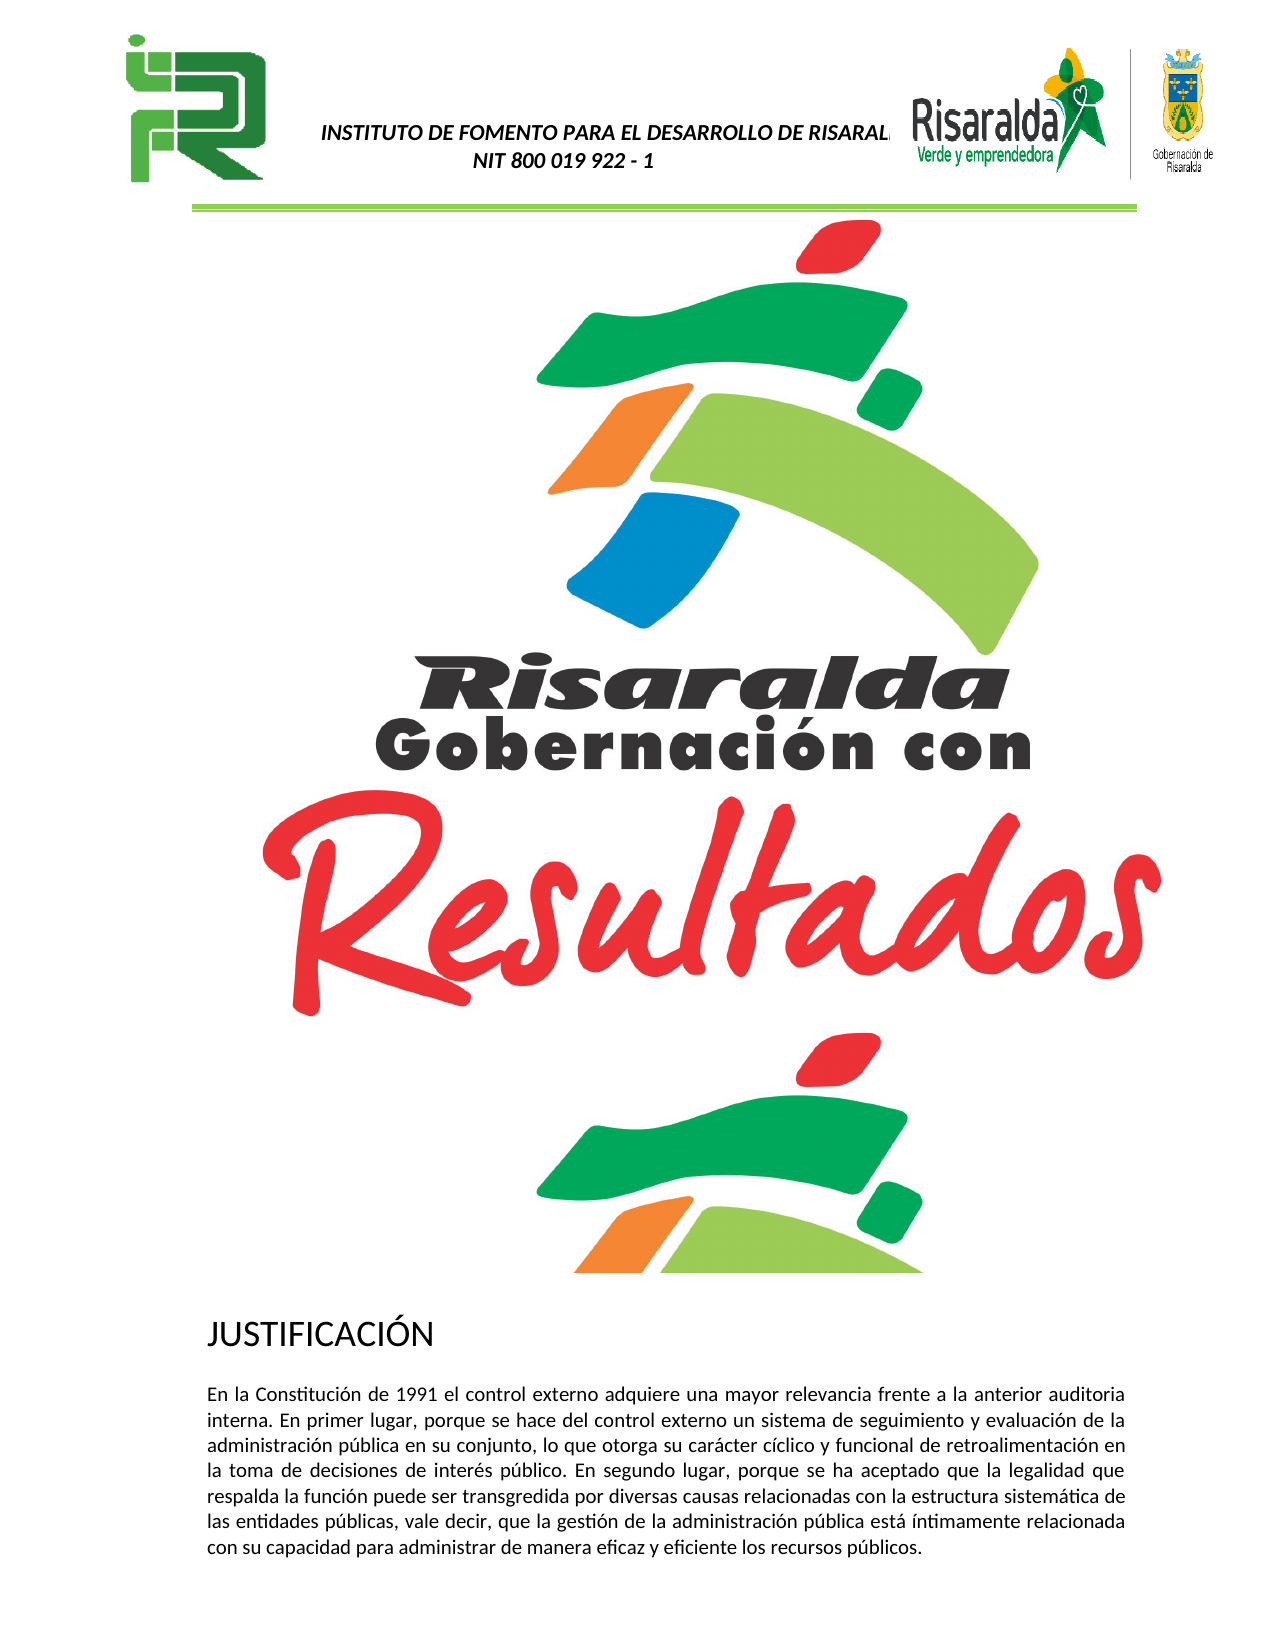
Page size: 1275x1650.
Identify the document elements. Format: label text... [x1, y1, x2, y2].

picture [118, 31, 269, 185]
picture [889, 31, 1032, 194]
list JUSTIFICACIÓN [207, 1310, 1127, 1356]
list En la Constitución de 1991 el control externo adquiere una mayor relevancia frente a la anterior auditoria interna. En primer lugar, porque se hace del control externo un sistema de seguimiento y evaluación de la administración pública en su conjunto, lo que otorga su carácter cíclico y funcional de retroalimentación en la toma de decisiones de interés público. En segundo lugar, porque se ha aceptado que la legalidad que respalda la función puede ser transgredida por diversas causas relacionadas con la estructura sistemática de las entidades públicas, vale decir, que la gestión de la administración pública está íntimamente relacionada con su capacidad para administrar de manera eficaz y eficiente los recursos públicos. [207, 1381, 1127, 1559]
picture [251, 212, 1173, 1273]
